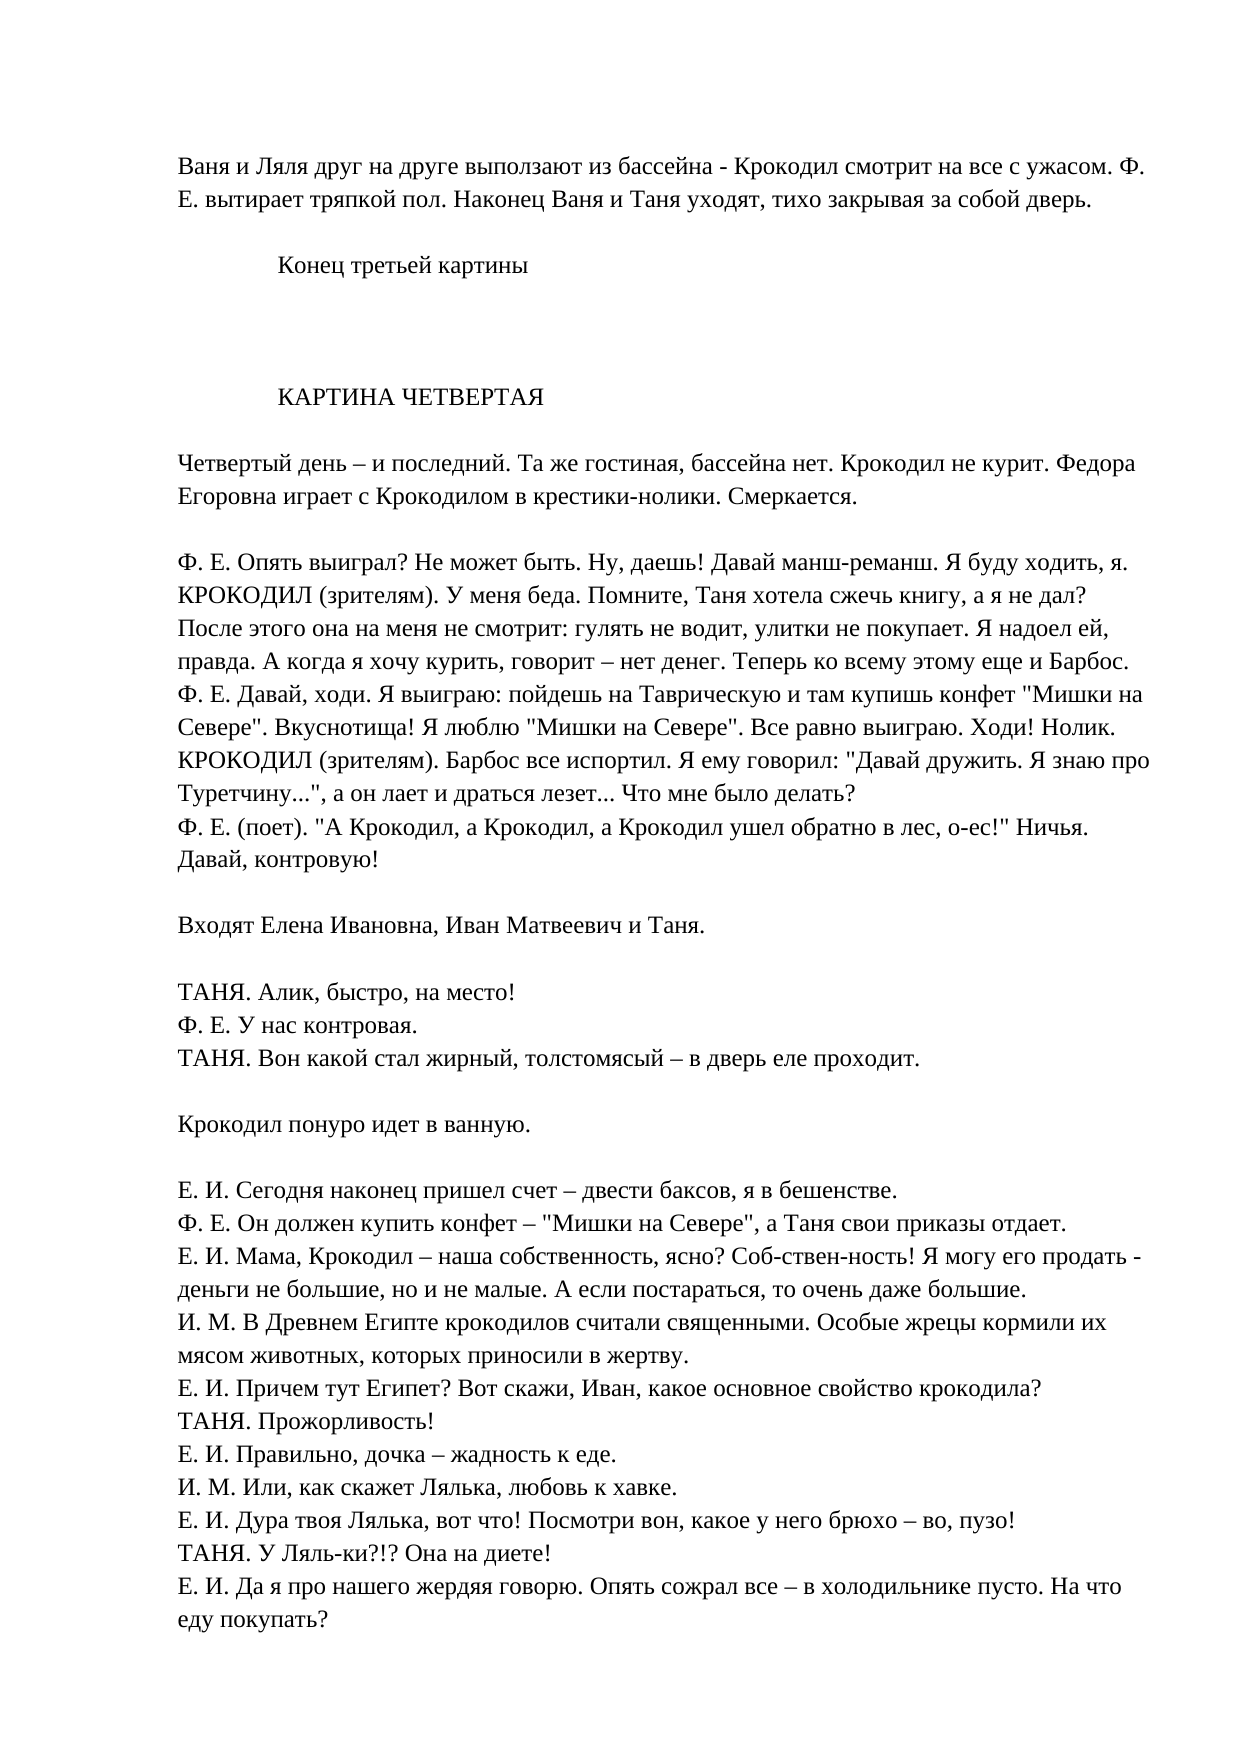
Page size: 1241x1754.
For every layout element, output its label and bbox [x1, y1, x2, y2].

text [177, 118, 1152, 1633]
